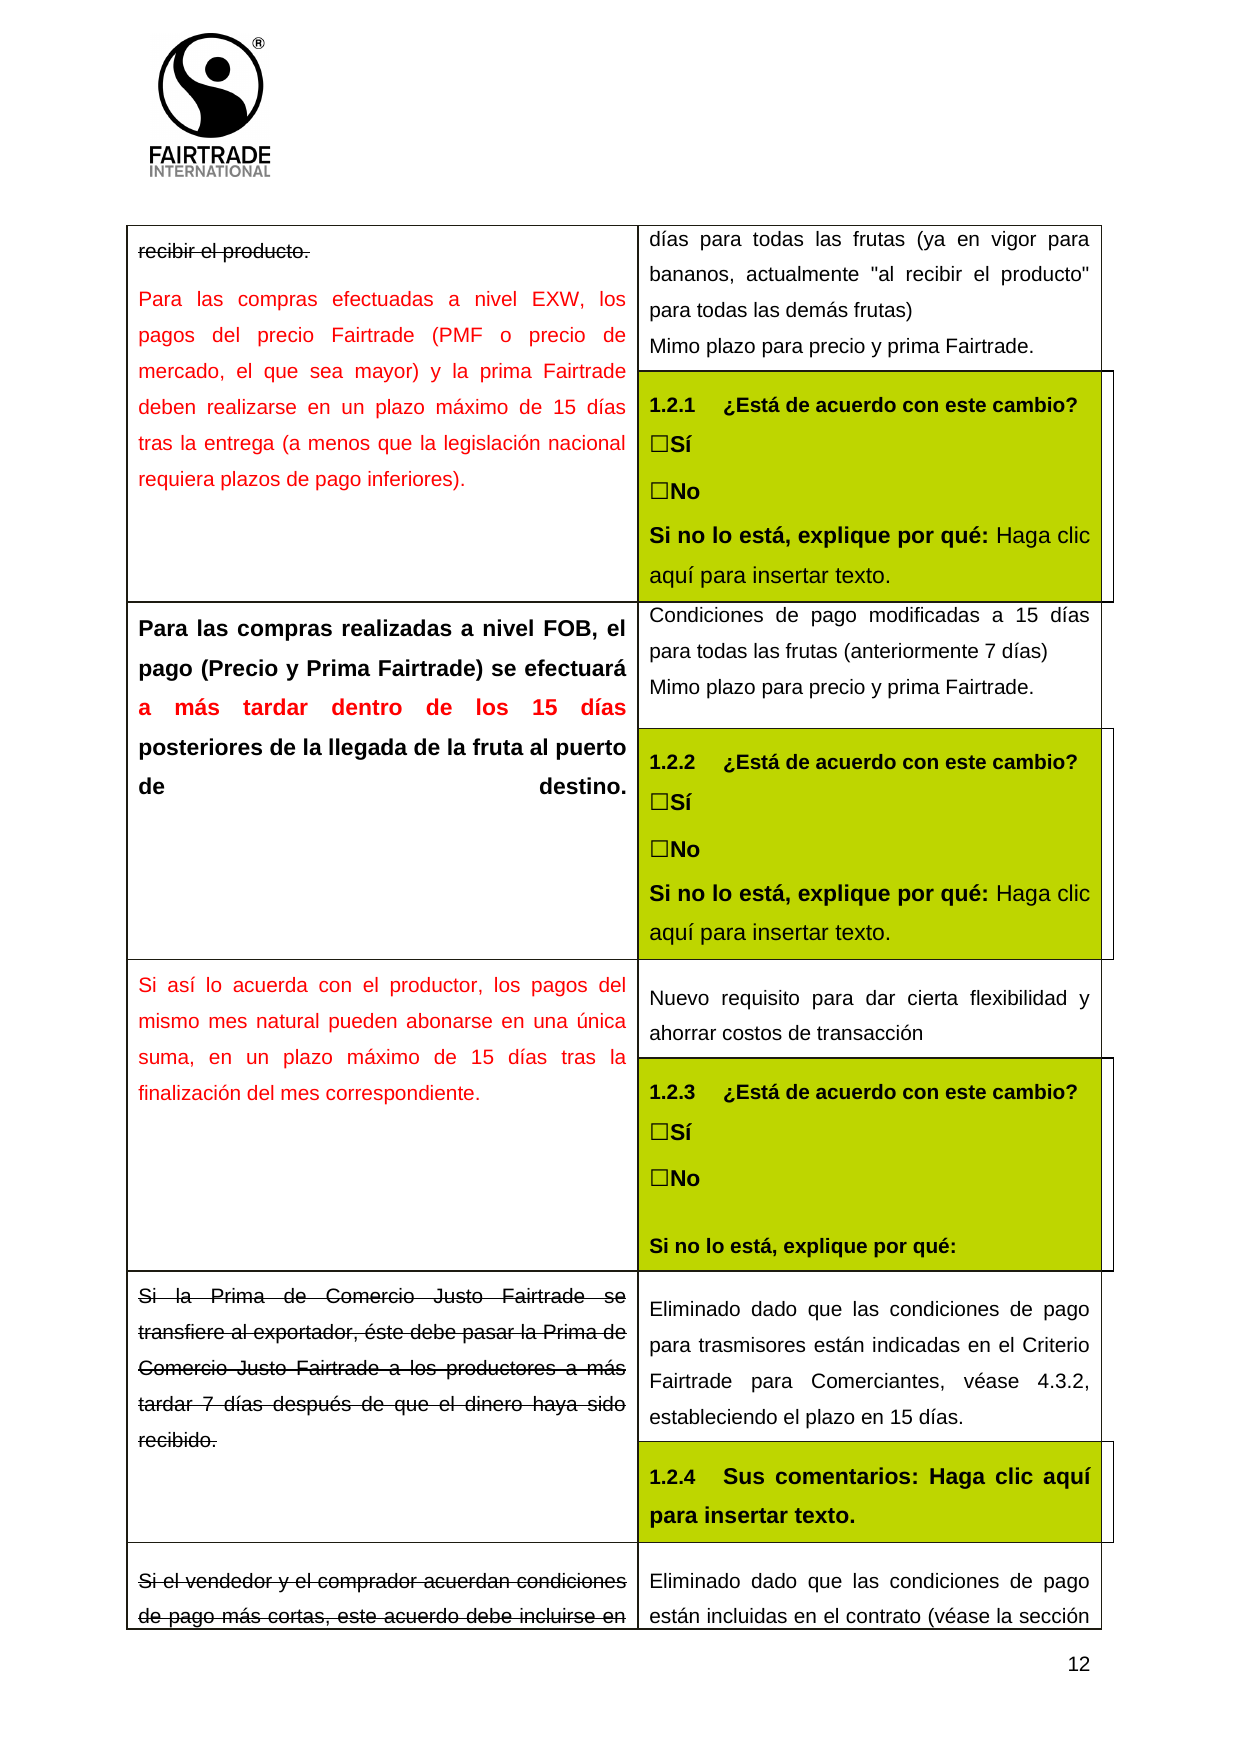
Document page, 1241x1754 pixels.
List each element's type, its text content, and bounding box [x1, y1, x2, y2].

table_cell Si la Prima de Comercio Justo Fairtrade se transfiere al exportador, éste debe pasar la Prima de Comercio Justo Fairtrade a los productores a más tardar 7 días después de que el dinero haya sido recibido. [128, 1272, 637, 1542]
table_cell Nuevo requisito para dar cierta flexibilidad y ahorrar costos de transacción [639, 960, 1101, 1057]
table_cell Eliminado dado que las condiciones de pago para trasmisores están indicadas en el Criterio Fairtrade para Comerciantes, véase 4.3.2, estableciendo el plazo en 15 días. [639, 1272, 1101, 1441]
table_cell Si así lo acuerda con el productor, los pagos del mismo mes natural pueden abonarse en una única suma, en un plazo máximo de 15 días tras la finalización del mes correspondiente. [128, 960, 637, 1270]
table_cell Sus comentarios: [639, 1442, 1101, 1542]
table_cell ¿Está de acuerdo con este cambio? Sí No Si no lo está, explique por qué: [639, 1059, 1101, 1270]
table_cell Si el vendedor y el comprador acuerdan condiciones de pago más cortas, este acuerdo debe incluirse en el contrato. [128, 1543, 637, 1628]
picture [150, 32, 271, 177]
table_cell ¿Está de acuerdo con este cambio? Sí No Si no lo está, explique por qué: [639, 372, 1101, 601]
table_cell Condiciones de pago modificadas a 15 días para todas las frutas (anteriormente 7 días) Mimo plazo para precio y prima Fairtrade. [639, 603, 1101, 728]
table_cell Para las compras realizadas a nivel FOB, el pago (Precio y Prima Fairtrade) se efectuará a más tardar dentro de los 15 días posteriores de la llegada de la fruta al puerto de destino. [128, 603, 637, 959]
table_cell ¿Está de acuerdo con este cambio? Sí No Si no lo está, explique por qué: [639, 729, 1101, 959]
